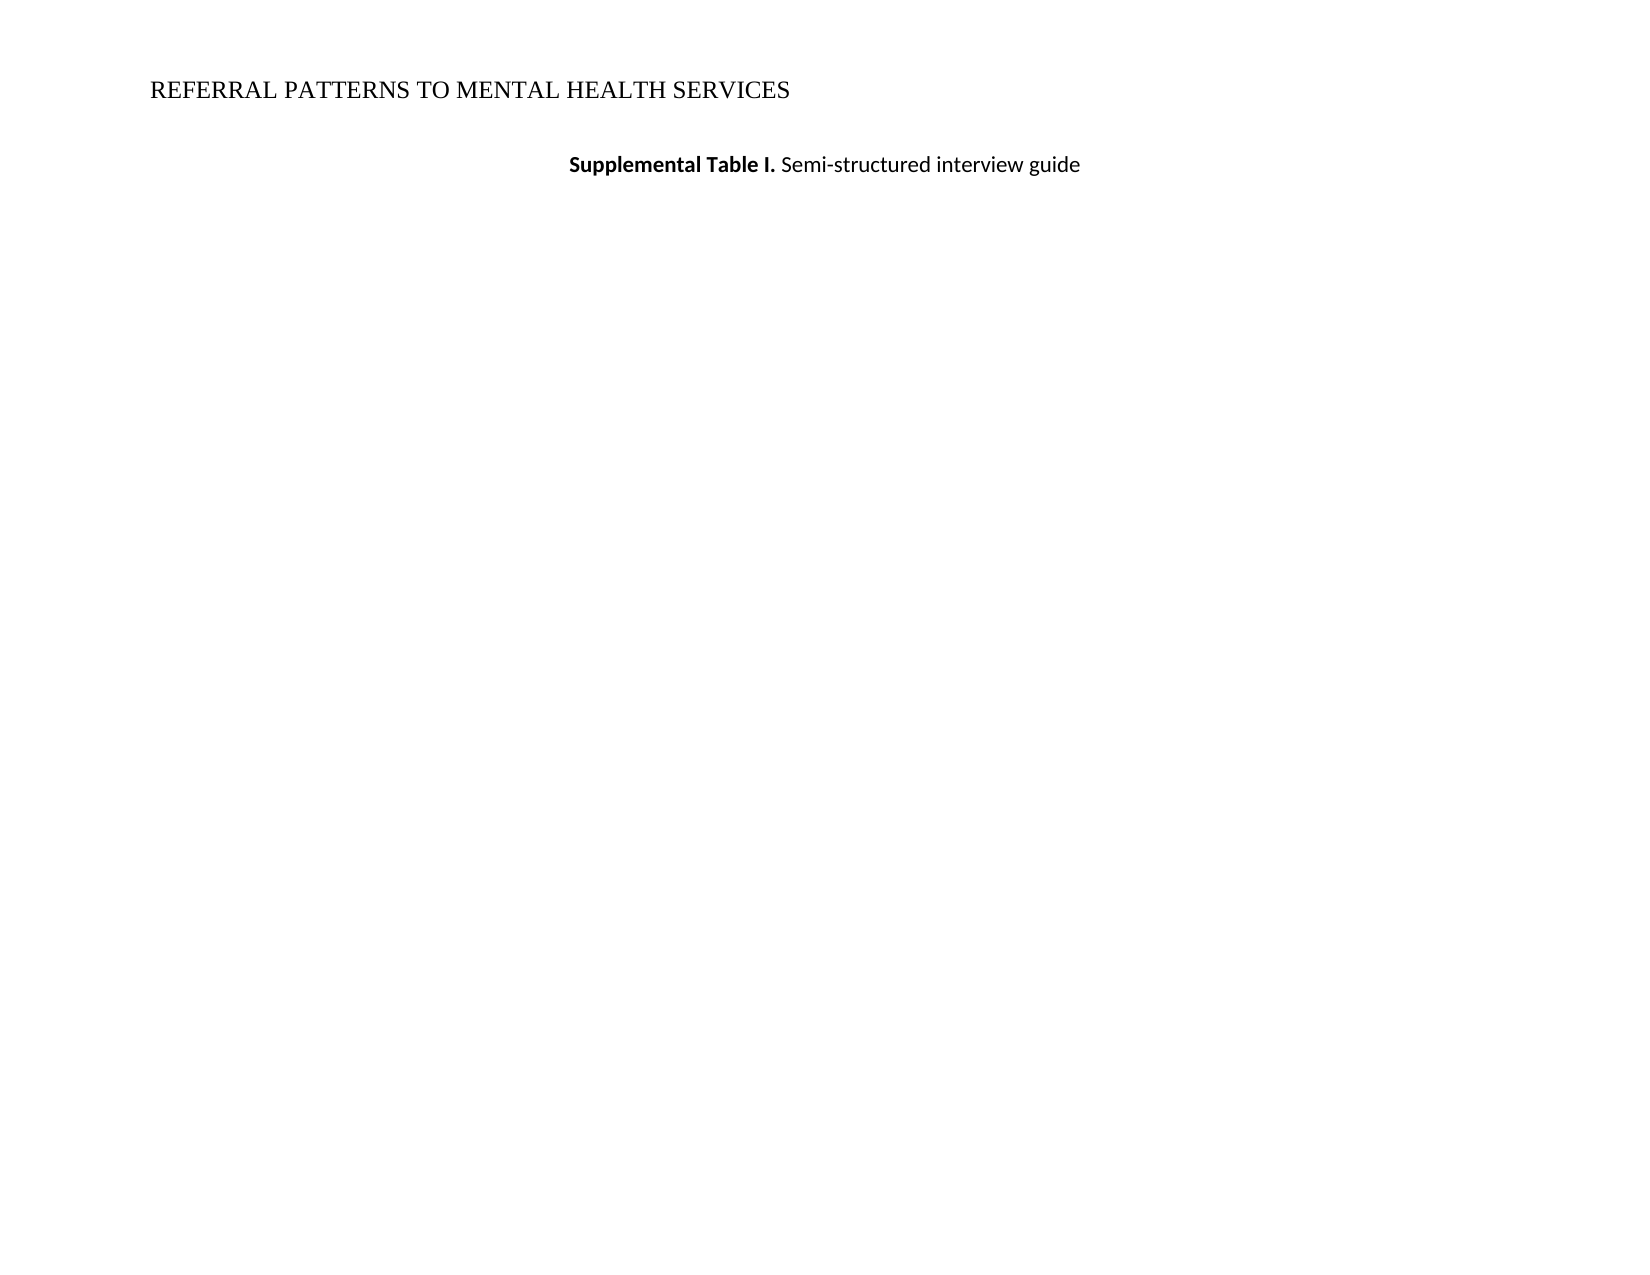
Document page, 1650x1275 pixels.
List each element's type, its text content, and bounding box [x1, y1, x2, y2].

text Supplemental Table I. Semi-structured interview guide [150, 150, 1500, 178]
